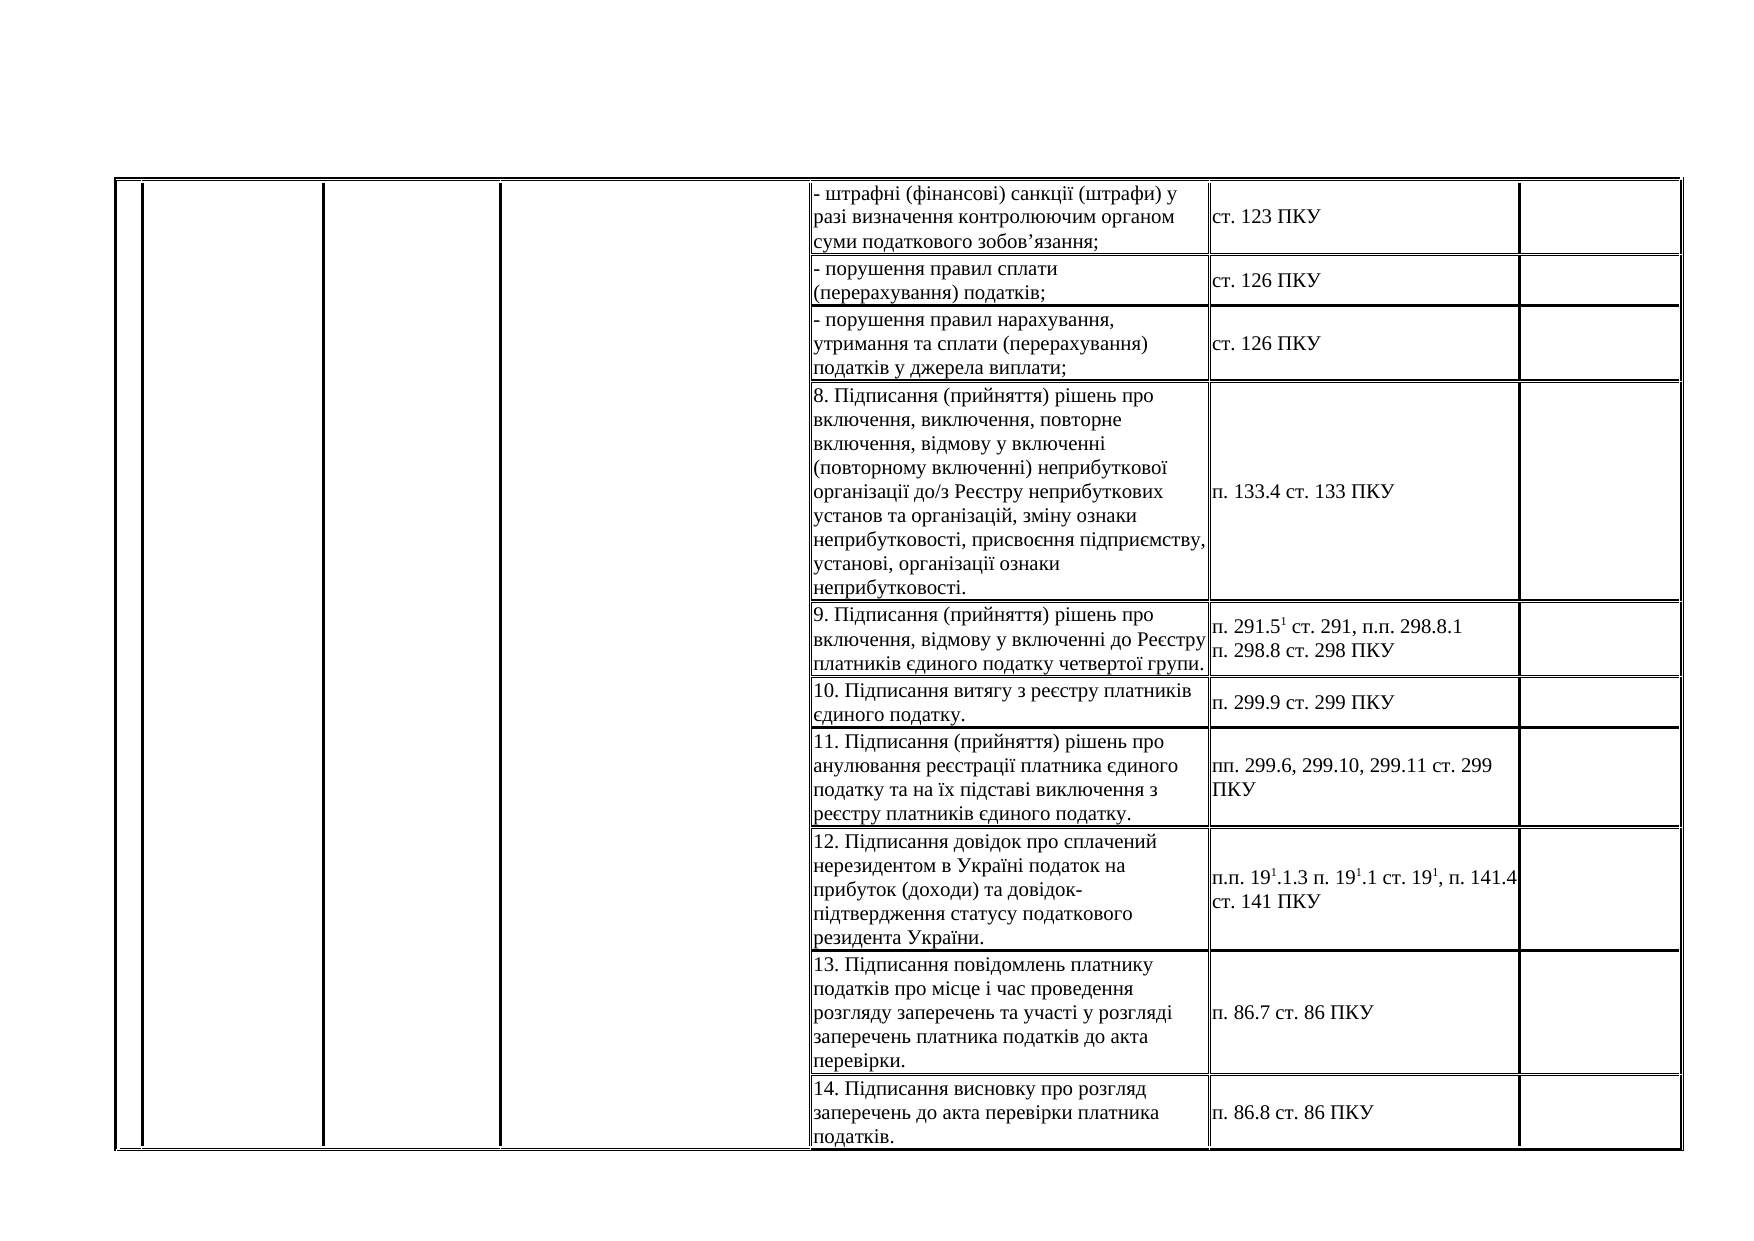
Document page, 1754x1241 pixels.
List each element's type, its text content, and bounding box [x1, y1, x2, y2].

table_cell п. 86.8 ст. 86 ПКУ [1210, 1076, 1519, 1148]
table_cell - штрафні (фінансові) санкції (штрафи) у разі визначення контролюючим органом суми податкового зобов’язання; [811, 181, 1209, 253]
table_cell [1519, 1073, 1681, 1148]
table_cell пп. 299.6, 299.10, 299.11 ст. 299 ПКУ [1211, 729, 1518, 825]
table_cell [1521, 599, 1681, 674]
table_cell ст. 123 ПКУ [1210, 181, 1519, 253]
table_cell ст. 126 ПКУ [1211, 307, 1518, 379]
table_cell п.п. 191.1.3 п. 191.1 ст. 191, п. 141.4 ст. 141 ПКУ [1211, 829, 1518, 949]
table_cell 11. Підписання (прийняття) рішень про анулювання реєстрації платника єдиного податку та на їх підставі виключення з реєстру платників єдиного податку. [812, 729, 1208, 825]
table_cell 10. Підписання витягу з реєстру платників єдиного податку. [812, 678, 1208, 726]
table_cell п. 291.51 ст. 291, п.п. 298.8.1 п. 298.8 ст. 298 ПКУ [1211, 603, 1518, 674]
table_cell [1521, 675, 1681, 726]
table_cell [1521, 949, 1680, 1072]
table_cell п. 133.4 ст. 133 ПКУ [1211, 383, 1518, 599]
table_cell [1521, 825, 1681, 949]
table_cell 9. Підписання (прийняття) рішень про включення, відмову у включенні до Реєстру платників єдиного податку четвертої групи. [812, 603, 1208, 674]
table_cell [1521, 304, 1680, 379]
table_cell 12. Підписання довідок про сплачений нерезидентом в Україні податок на прибуток (доходи) та довідок-підтвердження статусу податкового резидента України. [812, 829, 1208, 949]
table_cell 8. Підписання (прийняття) рішень про включення, виключення, повторне включення, відмову у включенні (повторному включенні) неприбуткової організації до/з Реєстру неприбуткових установ та організацій, зміну ознаки неприбутковості, присвоєння підприємству, установі, організації ознаки неприбутковості. [812, 383, 1208, 599]
table_cell - порушення правил сплати (перерахування) податків; [812, 256, 1208, 304]
table_cell - порушення правил нарахування, утримання та сплати (перерахування) податків у джерела виплати; [812, 307, 1208, 379]
table_cell п. 86.7 ст. 86 ПКУ [1211, 952, 1518, 1072]
table_cell 13. Підписання повідомлень платнику податків про місце і час проведення розгляду заперечень та участі у розгляді заперечень платника податків до акта перевірки. [812, 952, 1208, 1072]
table_cell [1519, 177, 1682, 253]
table_cell [1521, 726, 1680, 825]
table_cell [1519, 253, 1682, 304]
table_cell ст. 126 ПКУ [1211, 256, 1518, 304]
table_cell п. 299.9 ст. 299 ПКУ [1211, 678, 1518, 726]
table_cell [1521, 379, 1681, 599]
table_cell 14. Підписання висновку про розгляд заперечень до акта перевірки платника податків. [811, 1076, 1209, 1148]
